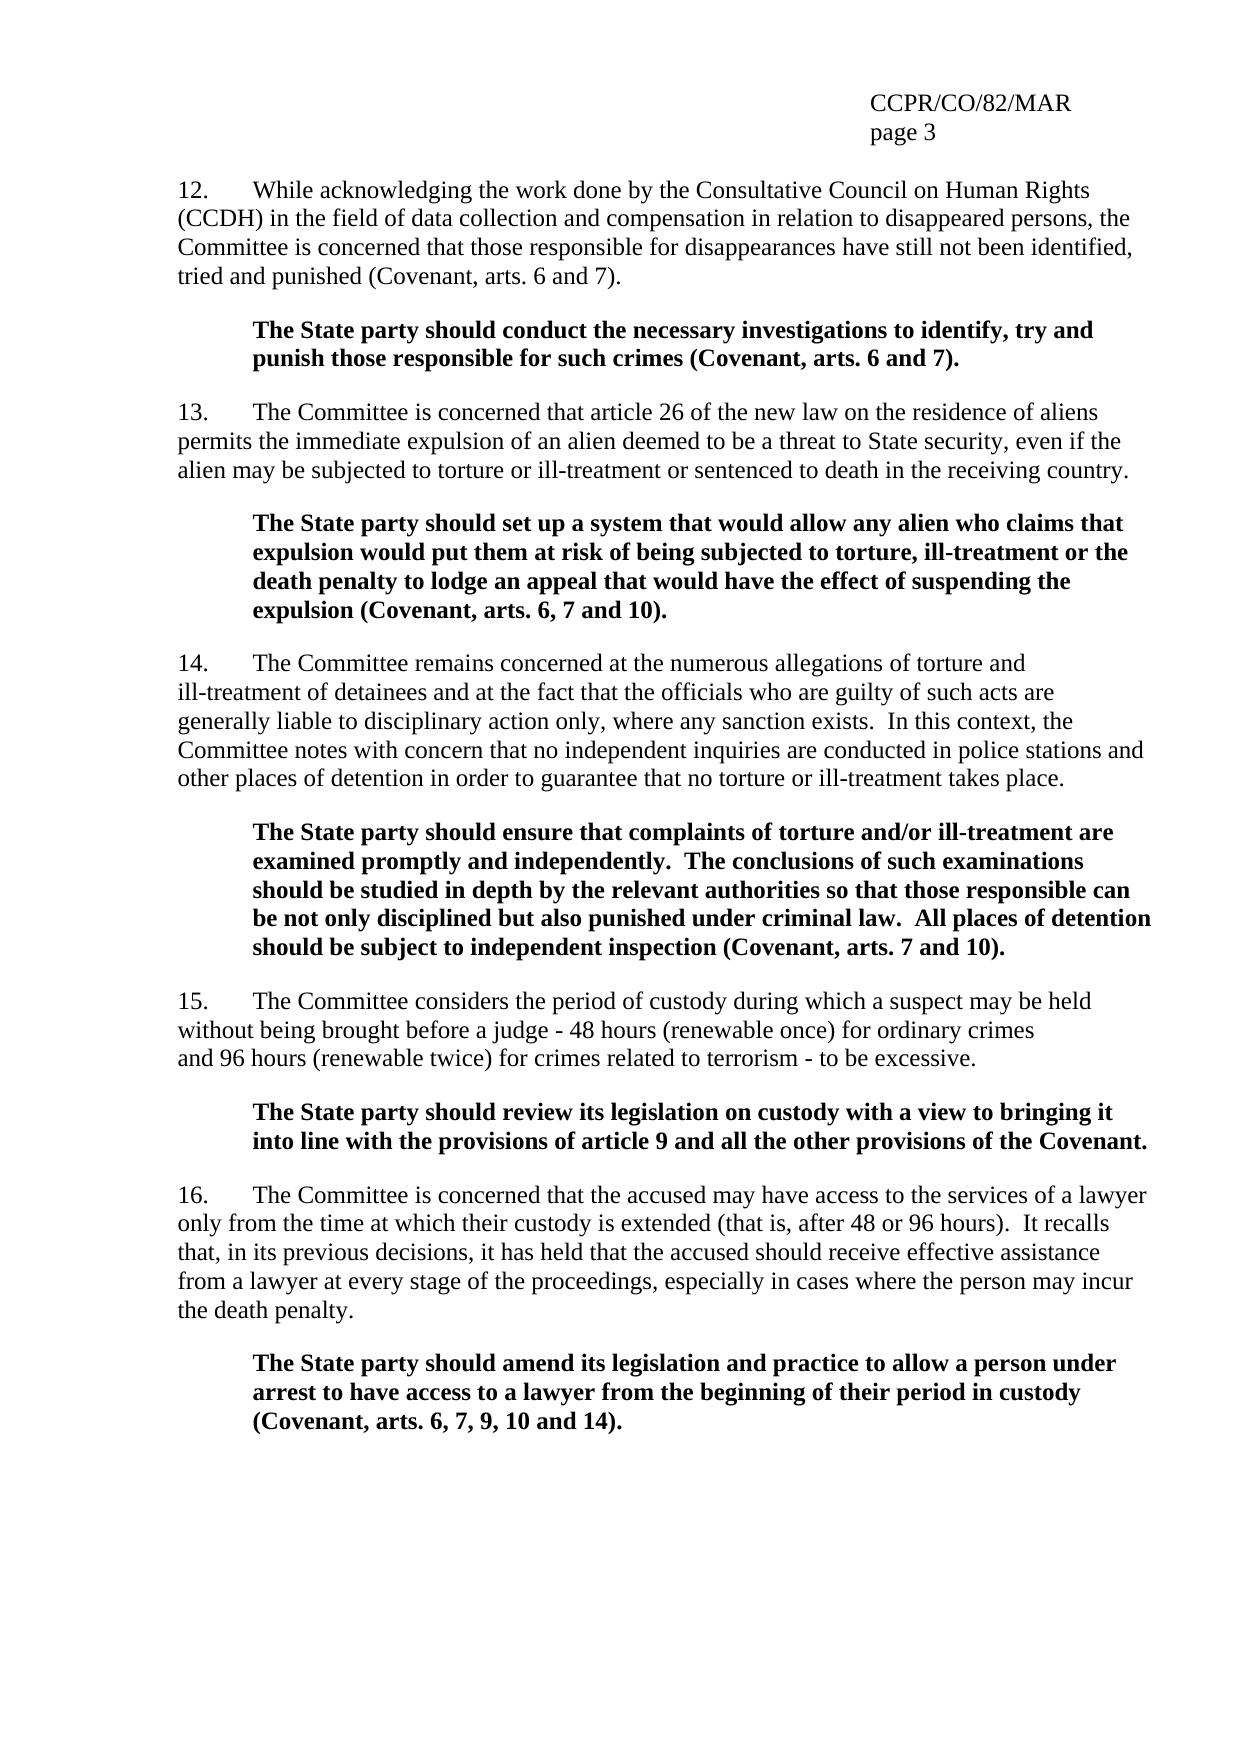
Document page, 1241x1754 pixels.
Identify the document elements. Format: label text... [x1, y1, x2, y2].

text The State party should ensure that complaints of torture and/or ill-treatment are examined promptly and independently. The conclusions of such examinations should be studied in depth by the relevant authorities so that those responsible can be not only disciplined but also punished under criminal law. All places of detention should be subject to independent inspection (Covenant, arts. 7 and 10). [252, 817, 1152, 961]
text 15. The Committee considers the period of custody during which a suspect may be held without being brought before a judge - 48 hours (renewable once) for ordinary crimes and 96 hours (renewable twice) for crimes related to terrorism - to be excessive. [177, 986, 1152, 1072]
text The State party should set up a system that would allow any alien who claims that expulsion would put them at risk of being subjected to torture, ill-treatment or the death penalty to lodge an appeal that would have the effect of suspending the expulsion (Covenant, arts. 6, 7 and 10). [252, 508, 1152, 623]
text The State party should amend its legislation and practice to allow a person under arrest to have access to a lawyer from the beginning of their period in custody (Covenant, arts. 6, 7, 9, 10 and 14). [252, 1348, 1152, 1435]
text 12. While acknowledging the work done by the Consultative Council on Human Rights (CCDH) in the field of data collection and compensation in relation to disappeared persons, the Committee is concerned that those responsible for disappearances have still not been identified, tried and punished (Covenant, arts. 6 and 7). [177, 175, 1152, 290]
text The State party should review its legislation on custody with a view to bringing it into line with the provisions of article 9 and all the other provisions of the Covenant. [252, 1097, 1152, 1155]
text 16. The Committee is concerned that the accused may have access to the services of a lawyer only from the time at which their custody is extended (that is, after 48 or 96 hours). It recalls that, in its previous decisions, it has held that the accused should receive effective assistance from a lawyer at every stage of the proceedings, especially in cases where the person may incur the death penalty. [177, 1180, 1152, 1323]
text The State party should conduct the necessary investigations to identify, try and punish those responsible for such crimes (Covenant, arts. 6 and 7). [252, 315, 1152, 372]
text 14. The Committee remains concerned at the numerous allegations of torture and ill-treatment of detainees and at the fact that the officials who are guilty of such acts are generally liable to disciplinary action only, where any sanction exists. In this context, the Committee notes with concern that no independent inquiries are conducted in police stations and other places of detention in order to guarantee that no torture or ill-treatment takes place. [177, 648, 1152, 792]
text 13. The Committee is concerned that article 26 of the new law on the residence of aliens permits the immediate expulsion of an alien deemed to be a threat to State security, even if the alien may be subjected to torture or ill-treatment or sentenced to death in the receiving country. [177, 397, 1152, 483]
